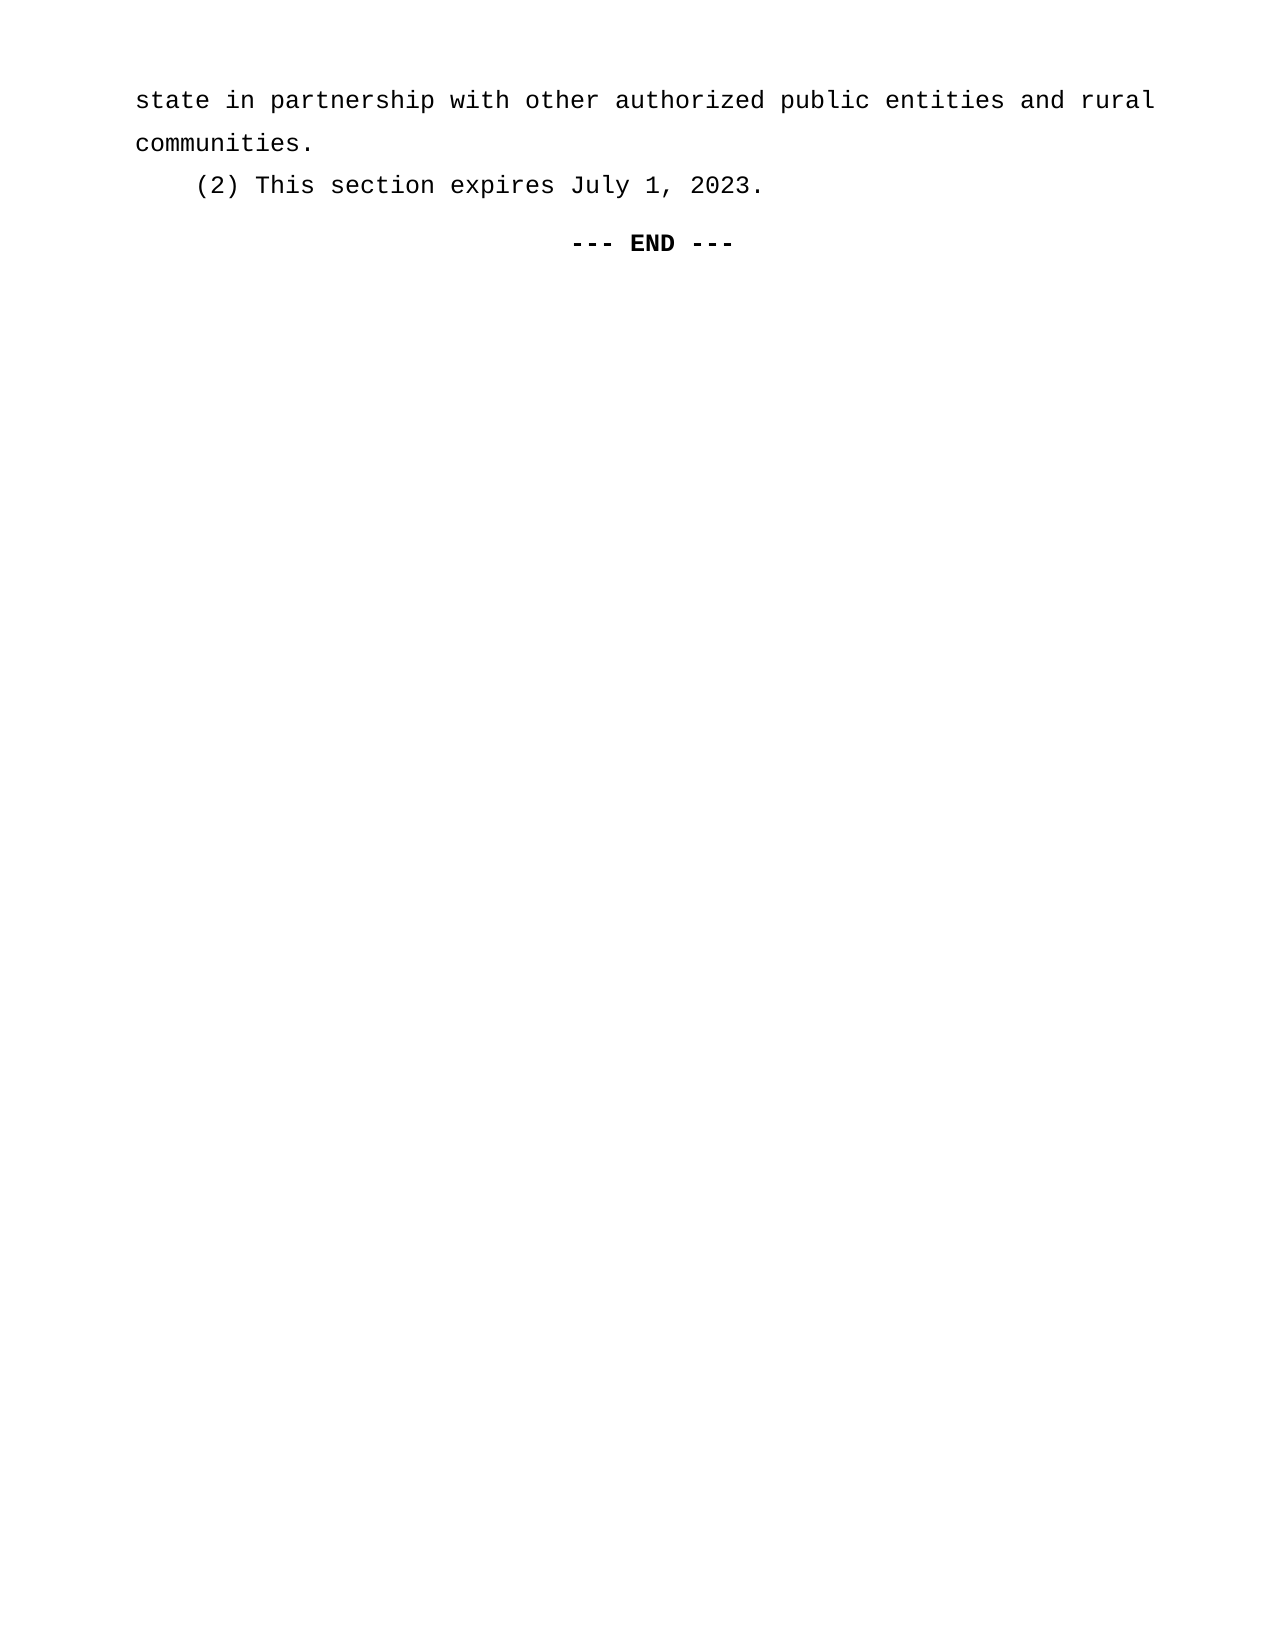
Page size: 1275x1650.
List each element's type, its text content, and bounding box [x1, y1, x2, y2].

text --- END --- [135, 231, 1170, 259]
text (2) This section expires July 1, 2023. [135, 160, 1170, 202]
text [135, 75, 1170, 160]
